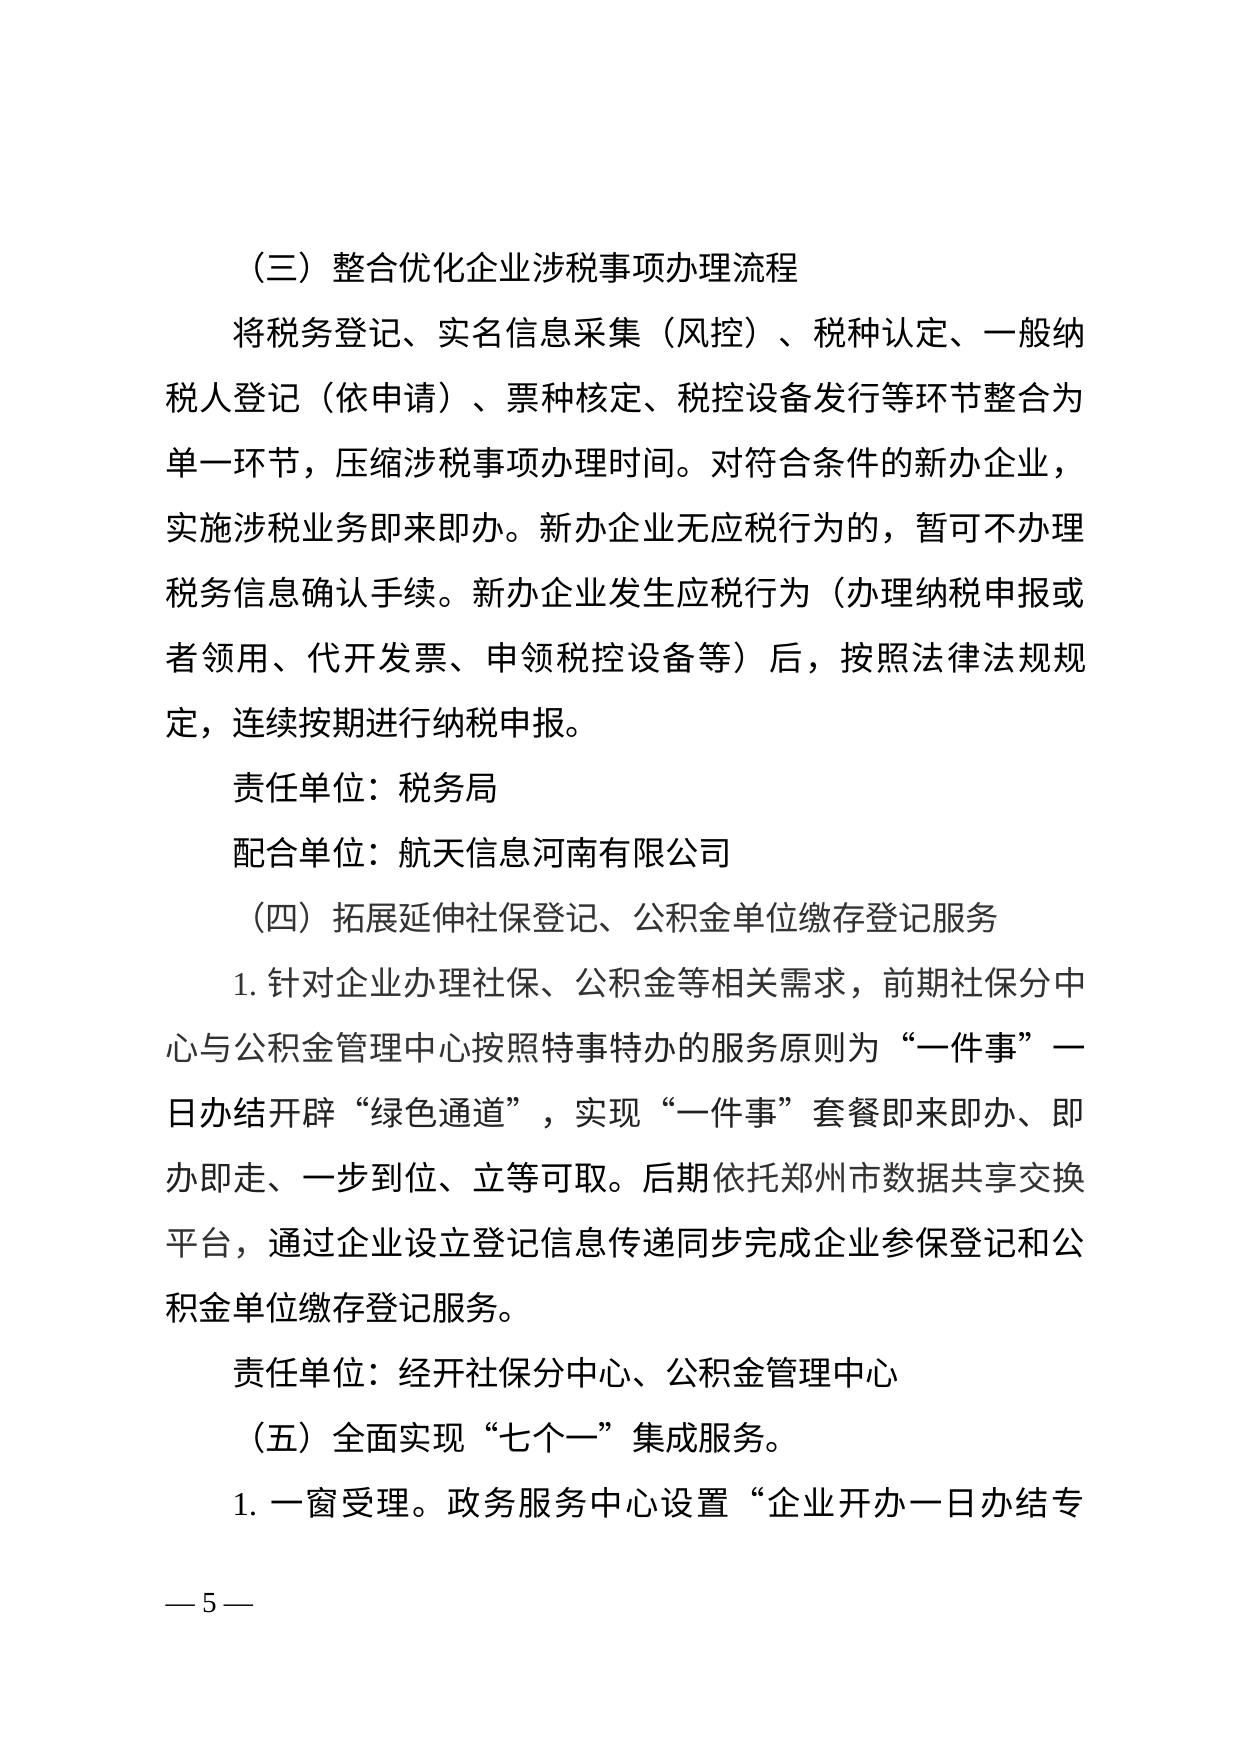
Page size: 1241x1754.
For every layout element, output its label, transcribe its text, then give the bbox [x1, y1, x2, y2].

text 配合单位：航天信息河南有限公司 [165, 818, 1087, 883]
text （四）拓展延伸社保登记、公积金单位缴存登记服务 [165, 883, 1087, 948]
text 1. 针对企业办理社保、公积金等相关需求，前期社保分中心与公积金管理中心按照特事特办的服务原则为“一件事”一日办结开辟“绿色通道”，实现“一件事”套餐即来即办、即办即走、一步到位、立等可取。后期依托郑州市数据共享交换平台，通过企业设立登记信息传递同步完成企业参保登记和公积金单位缴存登记服务。 [165, 948, 1087, 1338]
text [165, 1468, 1087, 1533]
text 责任单位：经开社保分中心、公积金管理中心 [165, 1338, 1087, 1403]
text （五）全面实现“七个一”集成服务。 [165, 1403, 1087, 1468]
text 将税务登记、实名信息采集（风控）、税种认定、一般纳税人登记（依申请）、票种核定、税控设备发行等环节整合为单一环节，压缩涉税事项办理时间。对符合条件的新办企业，实施涉税业务即来即办。新办企业无应税行为的，暂可不办理税务信息确认手续。新办企业发生应税行为（办理纳税申报或者领用、代开发票、申领税控设备等）后，按照法律法规规定，连续按期进行纳税申报。 [165, 298, 1087, 753]
text （三）整合优化企业涉税事项办理流程 [165, 233, 1087, 298]
text 责任单位：税务局 [165, 753, 1087, 818]
